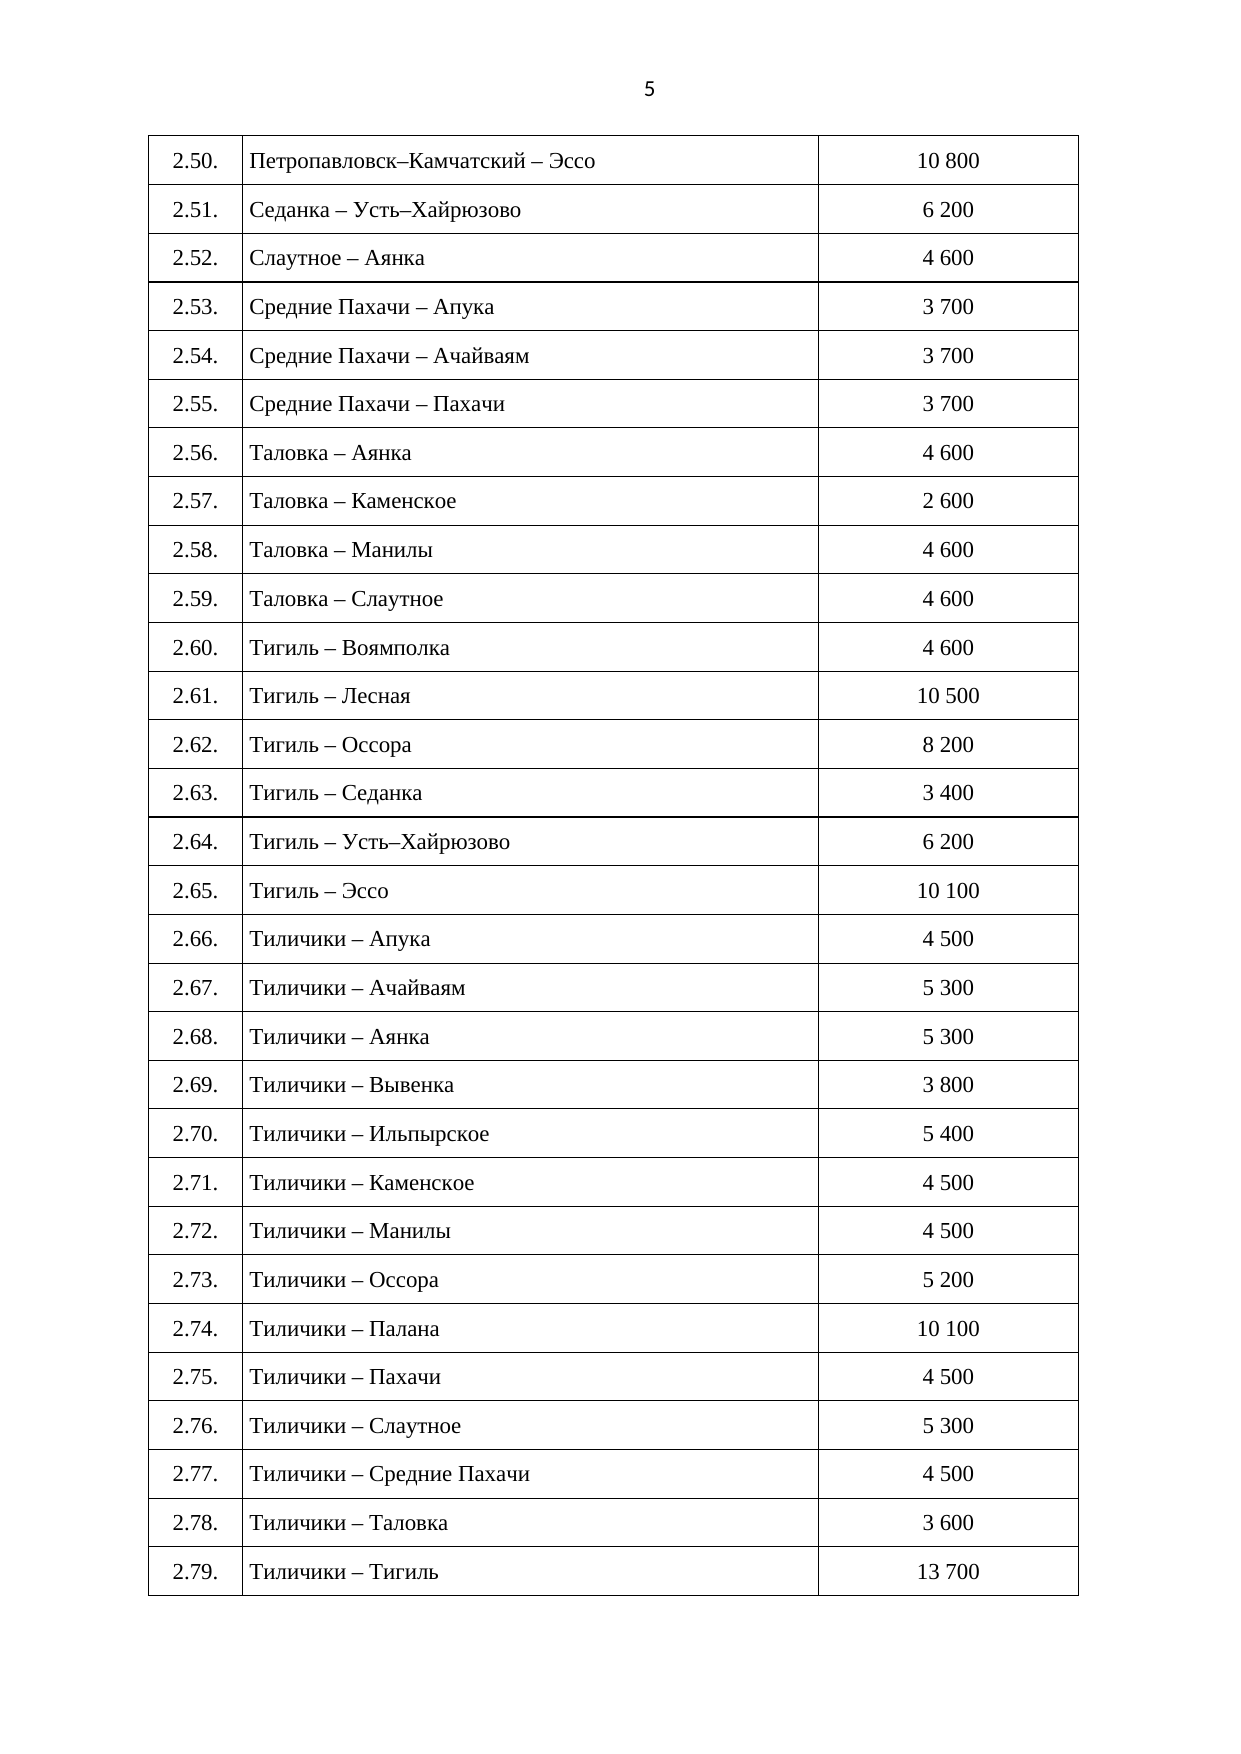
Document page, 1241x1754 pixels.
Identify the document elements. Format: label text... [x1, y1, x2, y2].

table_cell 6 200 [819, 818, 1078, 865]
table_cell Тиличики – Пахачи [243, 1353, 818, 1400]
table_cell 2 600 [819, 477, 1078, 524]
table_cell Средние Пахачи – Ачайваям [243, 331, 818, 379]
table_cell 3 400 [819, 769, 1078, 816]
table_cell 4 500 [819, 1207, 1078, 1254]
table_cell 4 500 [819, 1450, 1078, 1497]
table_cell 3 600 [819, 1499, 1078, 1546]
table_cell Седанка – Усть–Хайрюзово [243, 185, 818, 233]
table_cell Таловка – Манилы [243, 526, 818, 573]
table_cell 2.50. [149, 136, 242, 184]
table_cell Тигиль – Усть–Хайрюзово [243, 818, 818, 865]
table_cell Таловка – Каменское [243, 477, 818, 524]
table_cell Тигиль – Оссора [243, 720, 818, 768]
table_cell 2.73. [149, 1255, 242, 1303]
table_cell 2.78. [149, 1499, 242, 1546]
table_cell 10 100 [819, 866, 1078, 914]
table_cell 5 300 [819, 1012, 1078, 1060]
table_cell 2.68. [149, 1012, 242, 1060]
table_cell 10 500 [819, 672, 1078, 719]
table_cell 8 200 [819, 720, 1078, 768]
table_cell 2.55. [149, 380, 242, 427]
table_cell 2.60. [149, 623, 242, 671]
table_cell Тиличики – Средние Пахачи [243, 1450, 818, 1497]
table_cell Тиличики – Таловка [243, 1499, 818, 1546]
table_cell Тигиль – Седанка [243, 769, 818, 816]
table_cell Тиличики – Апука [243, 915, 818, 962]
table_cell Таловка – Аянка [243, 428, 818, 476]
table_cell 2.76. [149, 1401, 242, 1449]
table_cell 4 600 [819, 623, 1078, 671]
table_cell 3 800 [819, 1061, 1078, 1108]
table_cell Тиличики – Вывенка [243, 1061, 818, 1108]
table_cell 3 700 [819, 331, 1078, 379]
table_cell Тиличики – Каменское [243, 1158, 818, 1206]
table_cell Петропавловск–Камчатский – Эссо [243, 136, 818, 184]
table_cell Слаутное – Аянка [243, 234, 818, 281]
table_cell Тигиль – Эссо [243, 866, 818, 914]
table_cell 13 700 [819, 1547, 1078, 1595]
table_cell 2.72. [149, 1207, 242, 1254]
table_cell 2.62. [149, 720, 242, 768]
table_cell 2.65. [149, 866, 242, 914]
table_cell 3 700 [819, 283, 1078, 330]
table_cell 6 200 [819, 185, 1078, 233]
table_cell Тиличики – Слаутное [243, 1401, 818, 1449]
table_cell Тиличики – Оссора [243, 1255, 818, 1303]
table_cell 4 600 [819, 574, 1078, 622]
table_cell 4 500 [819, 915, 1078, 962]
table_cell 2.66. [149, 915, 242, 962]
table_cell 4 500 [819, 1158, 1078, 1206]
table_cell 5 300 [819, 1401, 1078, 1449]
table_cell Тиличики – Аянка [243, 1012, 818, 1060]
table_cell 2.52. [149, 234, 242, 281]
table_cell 2.70. [149, 1109, 242, 1157]
table_cell 2.67. [149, 964, 242, 1011]
table_cell Таловка – Слаутное [243, 574, 818, 622]
table_cell Тиличики – Тигиль [243, 1547, 818, 1595]
table_cell 2.77. [149, 1450, 242, 1497]
table_cell Тиличики – Палана [243, 1304, 818, 1352]
table_cell 4 500 [819, 1353, 1078, 1400]
table_cell Тигиль – Лесная [243, 672, 818, 719]
table_cell 5 200 [819, 1255, 1078, 1303]
table_cell 10 800 [819, 136, 1078, 184]
table_cell 5 400 [819, 1109, 1078, 1157]
table_cell 2.54. [149, 331, 242, 379]
table_cell 2.74. [149, 1304, 242, 1352]
table_cell Тиличики – Ачайваям [243, 964, 818, 1011]
table_cell 4 600 [819, 428, 1078, 476]
table_cell 2.61. [149, 672, 242, 719]
table_cell 2.53. [149, 283, 242, 330]
table_cell Средние Пахачи – Апука [243, 283, 818, 330]
table_cell 2.64. [149, 818, 242, 865]
table_cell 2.59. [149, 574, 242, 622]
table_cell 2.69. [149, 1061, 242, 1108]
table_cell Средние Пахачи – Пахачи [243, 380, 818, 427]
table_cell 2.63. [149, 769, 242, 816]
table_cell 2.71. [149, 1158, 242, 1206]
table_cell 3 700 [819, 380, 1078, 427]
table_cell Тиличики – Ильпырское [243, 1109, 818, 1157]
table_cell 2.51. [149, 185, 242, 233]
table_cell Тигиль – Воямполка [243, 623, 818, 671]
table_cell 5 300 [819, 964, 1078, 1011]
table_cell Тиличики – Манилы [243, 1207, 818, 1254]
table_cell 2.58. [149, 526, 242, 573]
table_cell 4 600 [819, 526, 1078, 573]
table_cell 10 100 [819, 1304, 1078, 1352]
table_cell 2.56. [149, 428, 242, 476]
table_cell 2.75. [149, 1353, 242, 1400]
table_cell 2.79. [149, 1547, 242, 1595]
table_cell 2.57. [149, 477, 242, 524]
table_cell 4 600 [819, 234, 1078, 281]
